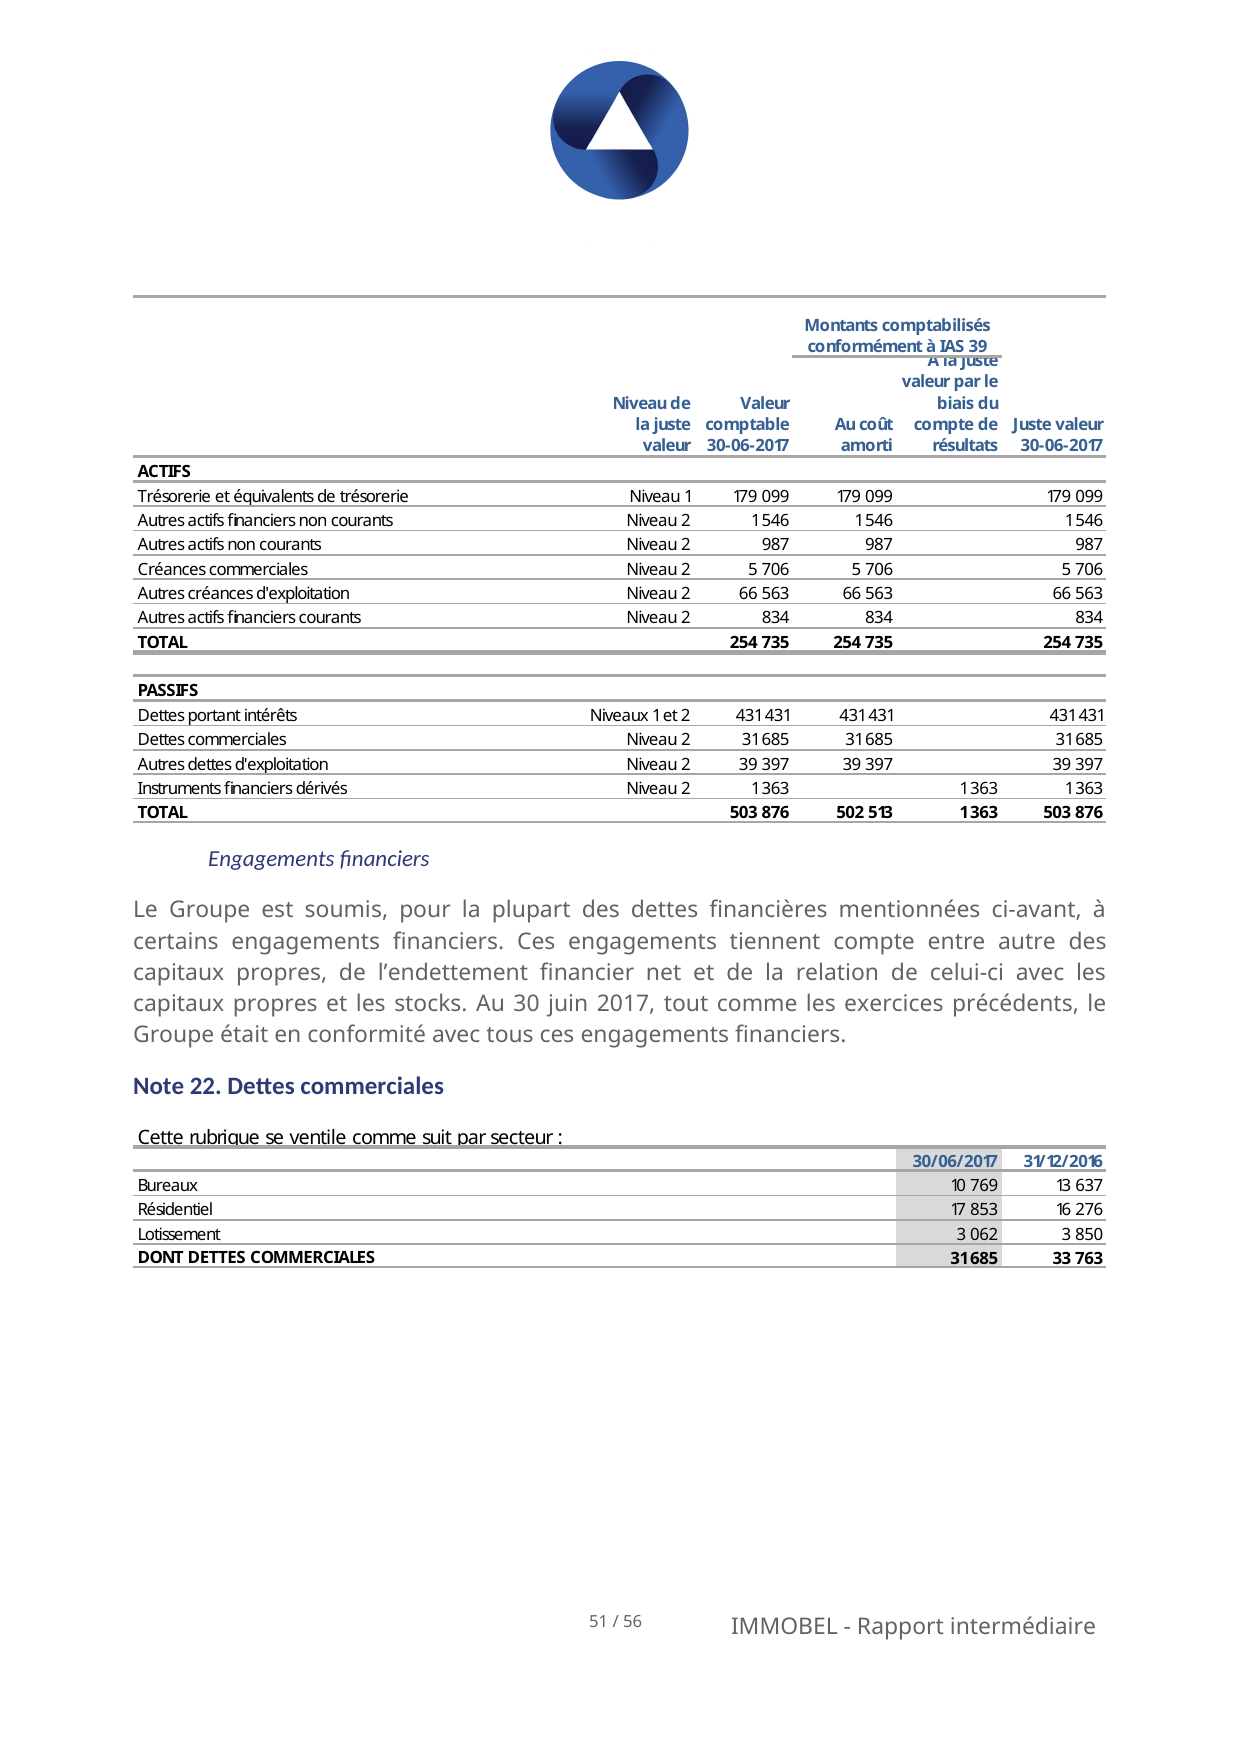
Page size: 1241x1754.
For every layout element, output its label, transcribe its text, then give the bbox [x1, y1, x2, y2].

picture [531, 0, 709, 295]
subtitle Engagements financiers [133, 844, 1107, 872]
text Le Groupe est soumis, pour la plupart des dettes financières mentionnées ci-avant, à certains engagements financiers. Ces engagements tiennent compte entre autre des capitaux propres, de l’endettement financier net et de la relation de celui-ci avec les capitaux propres et les stocks. Au 30 juin 2017, tout comme les exercices précédents, le Groupe était en conformité avec tous ces engagements financiers. [133, 893, 1107, 1049]
subtitle Note 22. Dettes commerciales [133, 1070, 1107, 1101]
